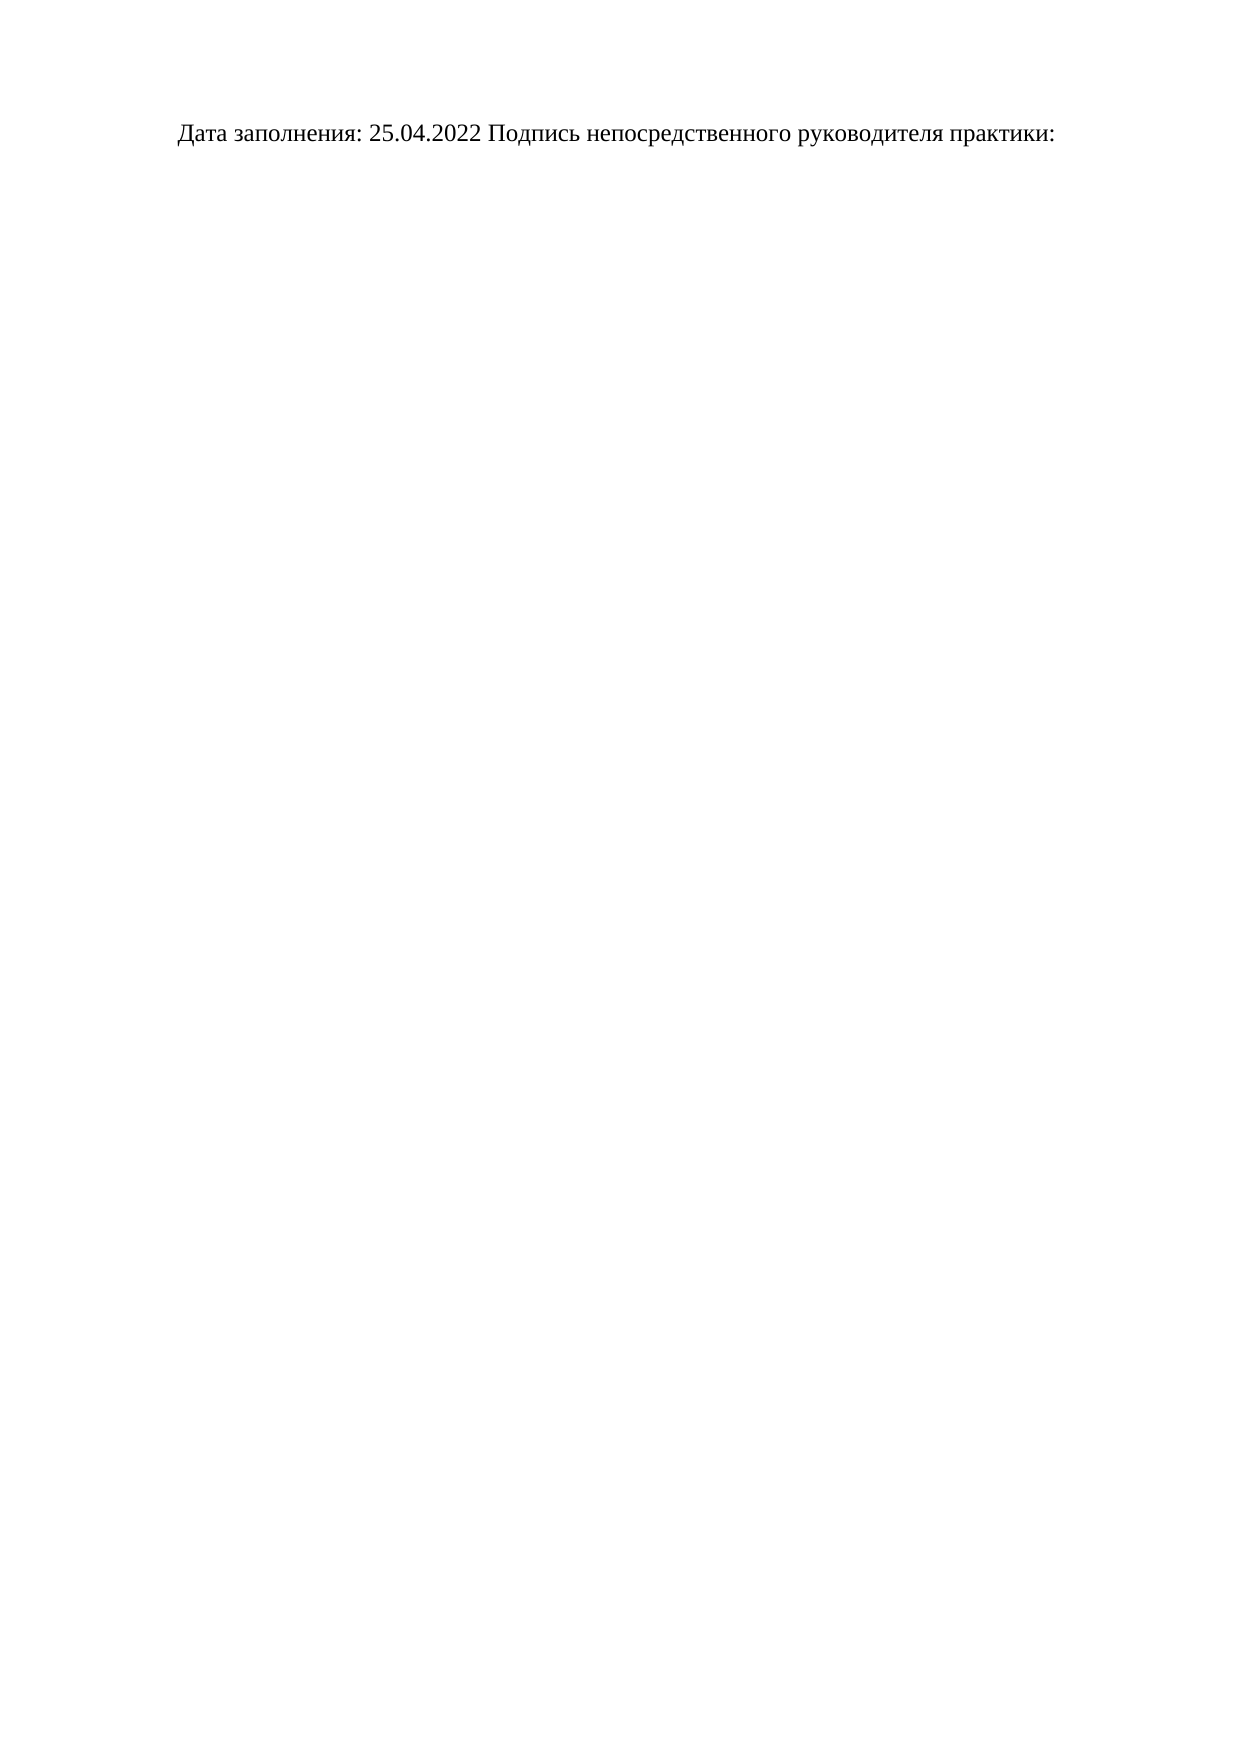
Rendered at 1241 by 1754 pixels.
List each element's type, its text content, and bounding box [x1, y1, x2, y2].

text Дата заполнения: 25.04.2022 Подпись непосредственного руководителя практики: [177, 118, 1152, 147]
